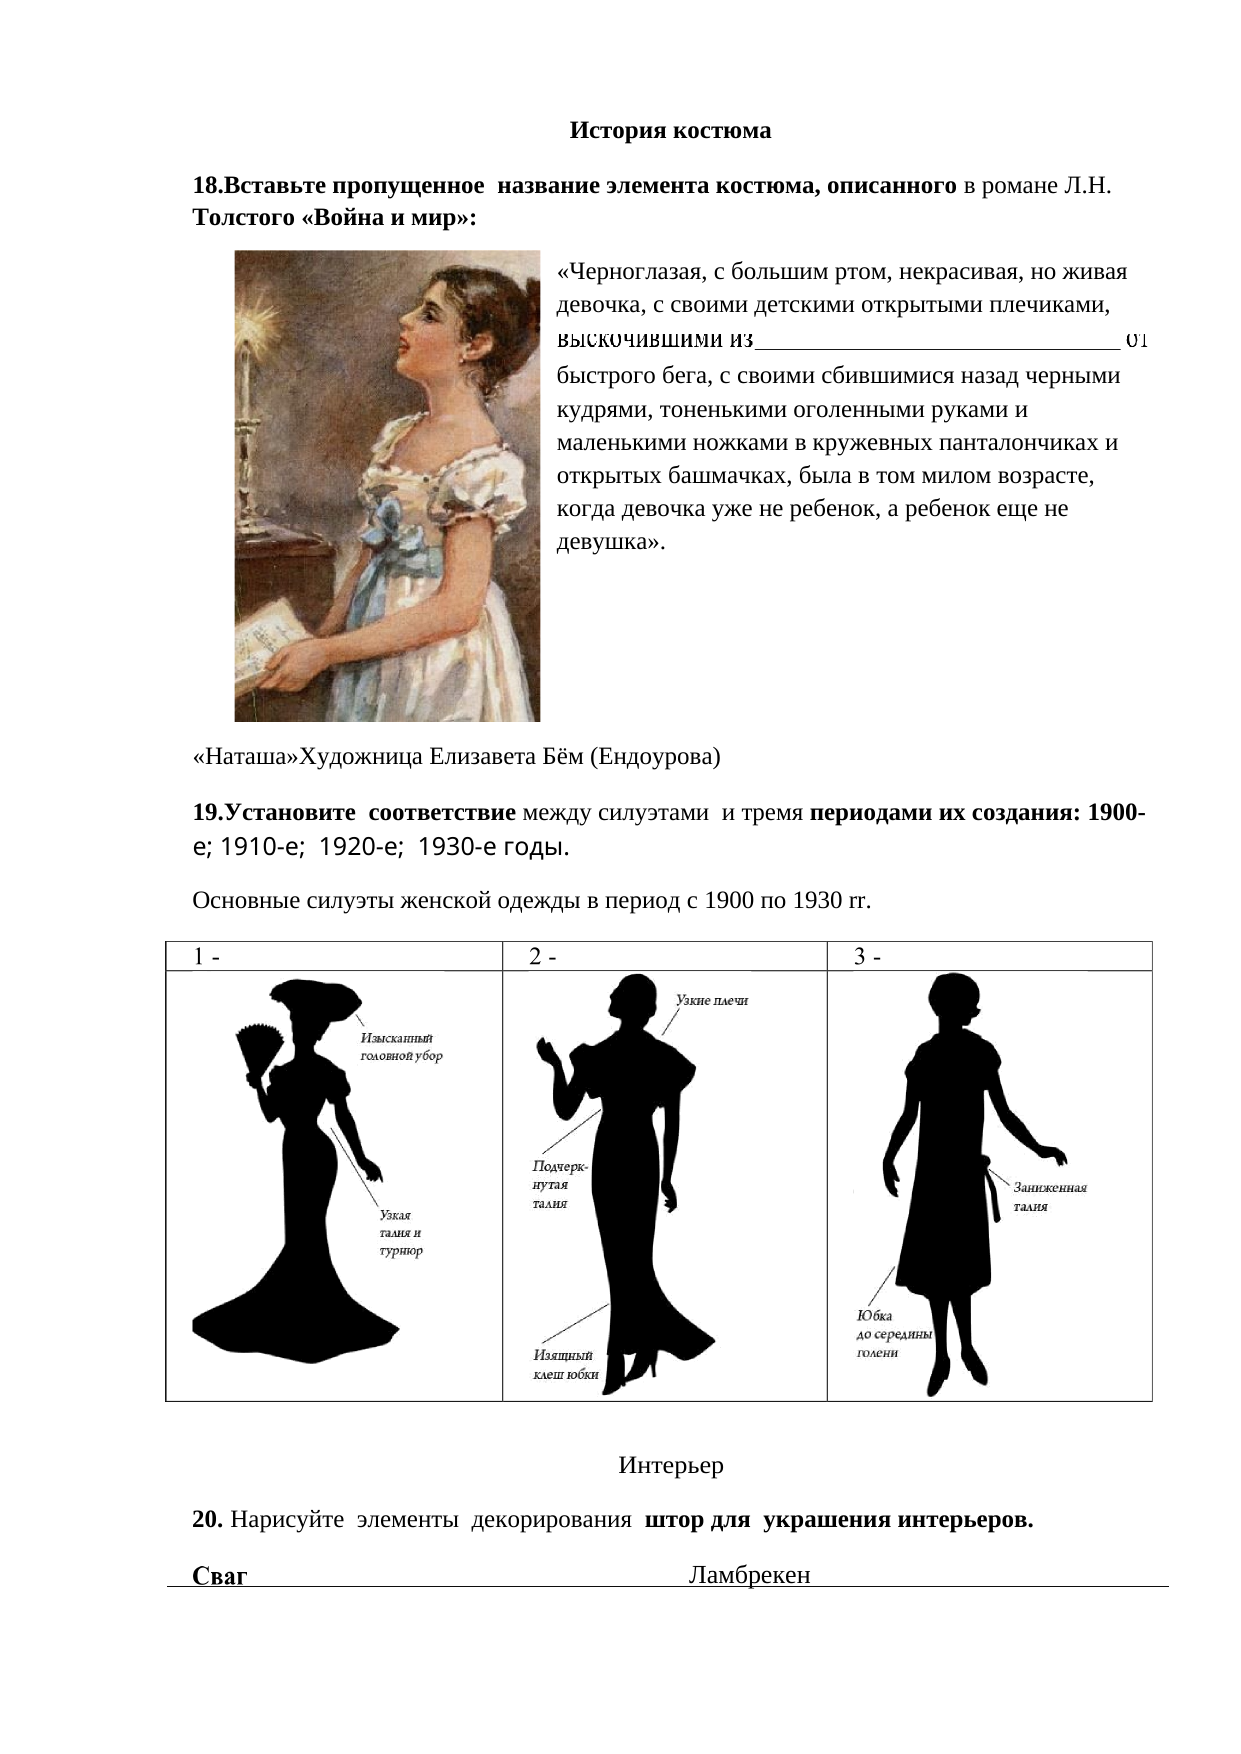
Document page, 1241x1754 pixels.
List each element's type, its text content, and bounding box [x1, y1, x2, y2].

text «Наташа»Художница Елизавета Бём (Ендоурова) [192, 741, 1180, 770]
text Основные силуэты женской одежды в период с 1900 по 1930 rr. [192, 886, 1180, 914]
picture [234, 250, 541, 722]
subtitle Ламбрекен [156, 1559, 1180, 1589]
text История костюма [162, 115, 1180, 144]
text Толстого «Война и мир»: [192, 202, 1180, 230]
text быстрого бега, с своими сбившимися назад черными кудрями, тоненькими оголенными руками и маленькими ножками в кружевных панталончиках и открытых башмачках, была в том милом возрасте, когда девочка уже не ребенок, а ребенок еще не девушка». [556, 325, 1151, 554]
text 18.Вставьте пропущенное название элемента костюма, описанного в романе Л.Н. [192, 170, 1180, 198]
text е; 1910-e; 1920-e; 1930-e годы. [192, 828, 1180, 863]
text «Черноглазая, с большим ртом, некрасивая, но живая девочка, с своими детскими открытыми плечиками, [556, 256, 1180, 317]
picture [557, 334, 1148, 350]
list Нарисуйте элементы декорирования штор для украшения интерьеров. [192, 1504, 1180, 1533]
picture [165, 941, 1153, 1402]
text 19.Установите соответствие между силуэтами и тремя периодами их создания: 1900- [192, 797, 1180, 826]
text Интерьер [162, 1451, 1180, 1479]
